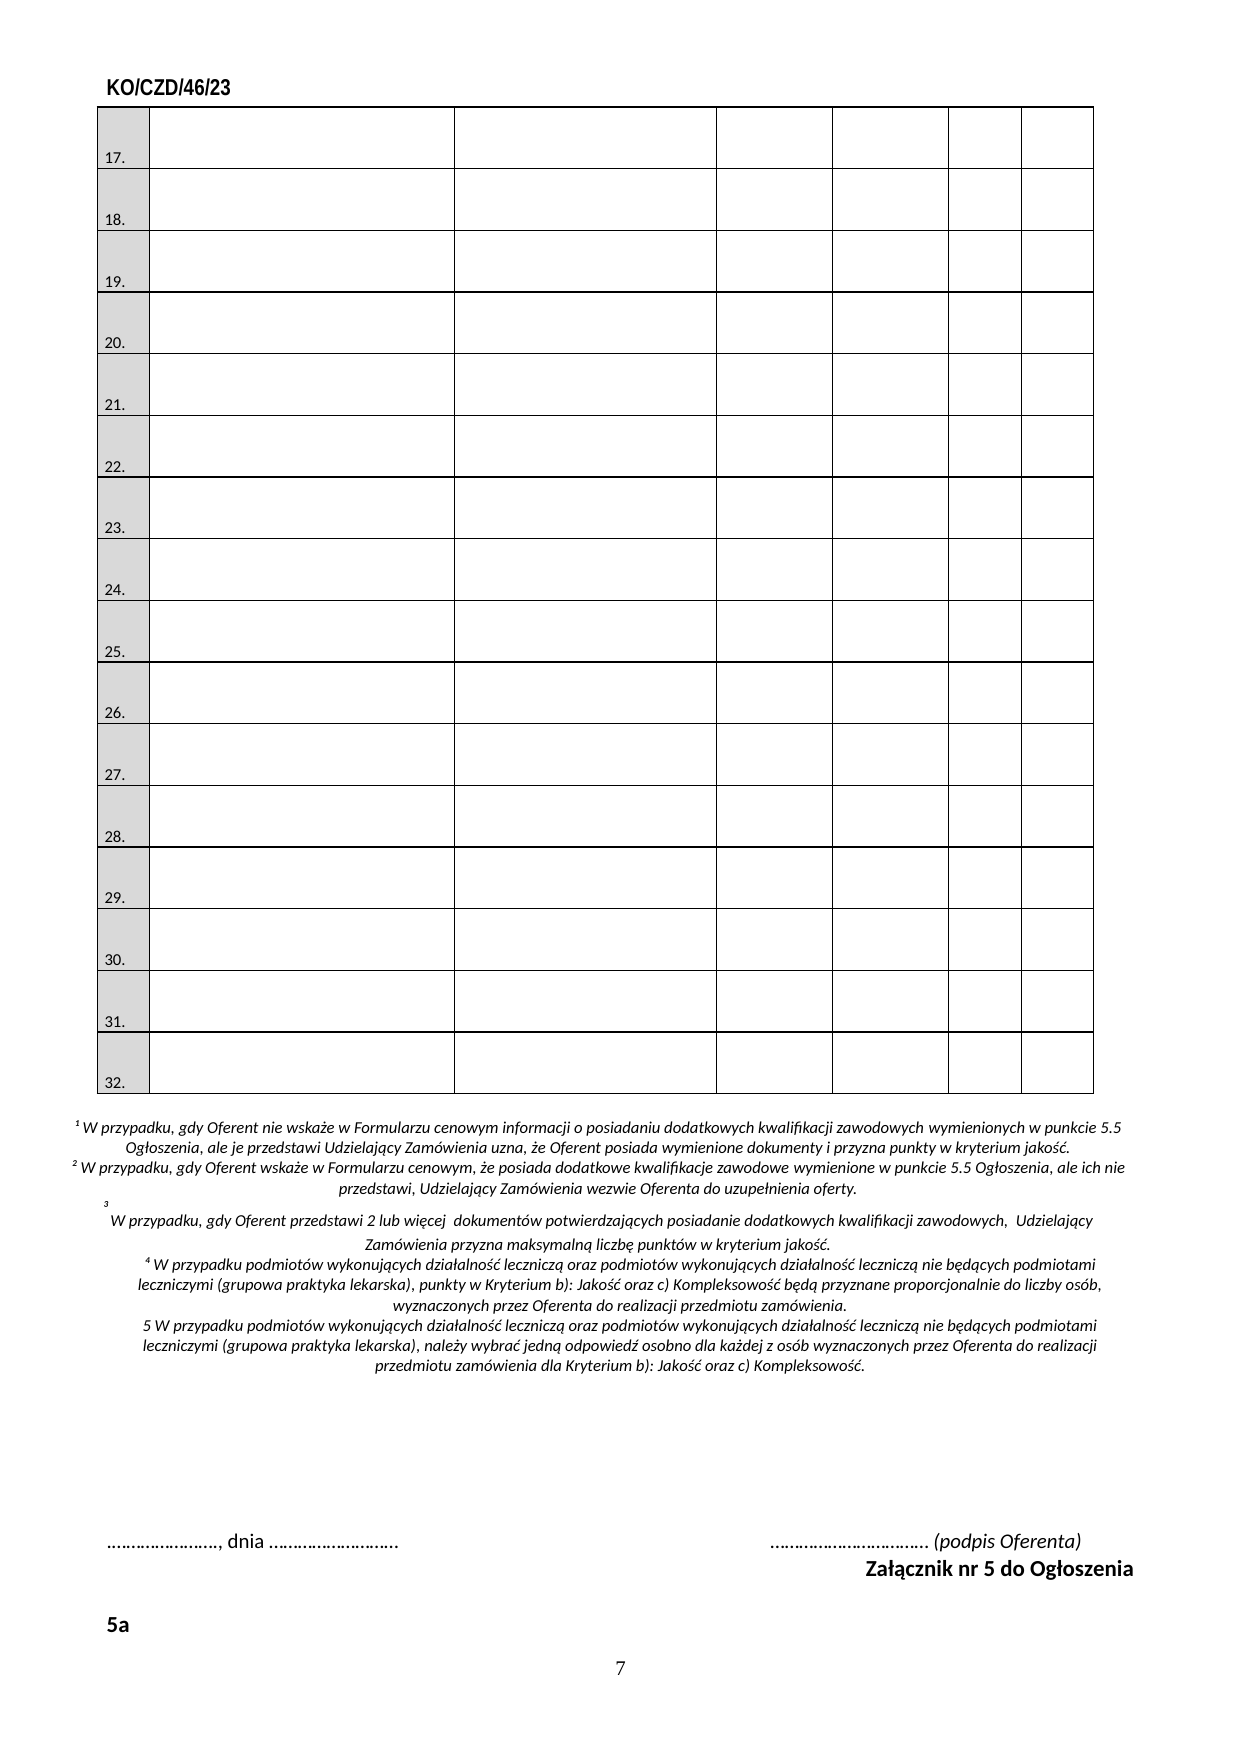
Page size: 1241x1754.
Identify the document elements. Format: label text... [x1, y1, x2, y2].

table_cell [949, 848, 1021, 908]
table_cell [455, 169, 716, 230]
table_cell [833, 663, 948, 723]
text ⁴ W przypadku podmiotów wykonujących działalność leczniczą oraz podmiotów wykonujących działalność leczniczą nie będących podmiotami leczniczymi (grupowa praktyka lekarska), punkty w Kryterium b): Jakość oraz c) Kompleksowość będą przyznane proporcjonalnie do liczby osób, wyznaczonych przez Oferenta do realizacji przedmiotu zamówienia. [106, 1254, 1134, 1315]
table_cell [150, 1033, 454, 1093]
table_cell [1022, 539, 1093, 600]
table_cell [150, 169, 454, 230]
table_cell [949, 724, 1021, 785]
table_cell [1022, 416, 1093, 476]
text Załącznik nr 5 do Ogłoszenia [106, 1554, 1134, 1582]
table_cell [455, 539, 716, 600]
table_cell [150, 416, 454, 476]
table_cell [833, 169, 948, 230]
table_cell [717, 539, 832, 600]
table_cell [833, 416, 948, 476]
text ³ W przypadku, gdy Oferent przedstawi 2 lub więcej dokumentów potwierdzających posiadanie dodatkowych kwalifikacji zawodowych, Udzielający Zamówienia przyzna maksymalną liczbę punktów w kryterium jakość. [62, 1198, 1134, 1254]
table_cell [833, 724, 948, 785]
table_cell [1022, 169, 1093, 230]
table_cell [833, 354, 948, 415]
table_cell [833, 971, 948, 1031]
table_cell [949, 108, 1021, 168]
table_cell 31. [98, 971, 149, 1031]
table_cell [717, 971, 832, 1031]
table_cell [455, 848, 716, 908]
table_cell [150, 478, 454, 538]
table_cell [949, 169, 1021, 230]
table_cell [833, 601, 948, 661]
table_cell [1022, 786, 1093, 846]
table_cell [1022, 971, 1093, 1031]
table_cell 18. [98, 169, 149, 230]
table_cell [455, 293, 716, 353]
table_cell [717, 231, 832, 291]
table_cell [150, 293, 454, 353]
table_cell 21. [98, 354, 149, 415]
table_cell [1022, 724, 1093, 785]
table_cell [949, 601, 1021, 661]
table_cell [717, 108, 832, 168]
table_cell [1022, 293, 1093, 353]
table_cell [1022, 601, 1093, 661]
table_cell [717, 786, 832, 846]
table_cell [150, 663, 454, 723]
table_cell [455, 663, 716, 723]
table_cell [833, 786, 948, 846]
table_cell [455, 971, 716, 1031]
table_cell [949, 354, 1021, 415]
table_cell [949, 909, 1021, 970]
table_cell 30. [98, 909, 149, 970]
table_cell 24. [98, 539, 149, 600]
table_cell [949, 416, 1021, 476]
table_cell 29. [98, 848, 149, 908]
table_cell [455, 724, 716, 785]
table_cell [150, 724, 454, 785]
table_cell [150, 909, 454, 970]
table_cell [833, 1033, 948, 1093]
table_cell 27. [98, 724, 149, 785]
table_cell [717, 909, 832, 970]
table_cell [833, 478, 948, 538]
table_cell [150, 108, 454, 168]
table_cell [150, 231, 454, 291]
table_cell [949, 293, 1021, 353]
table_cell 22. [98, 416, 149, 476]
table_cell [455, 786, 716, 846]
table_cell [717, 848, 832, 908]
table_cell [1022, 478, 1093, 538]
table_cell [949, 1033, 1021, 1093]
text 5a [106, 1610, 1134, 1638]
table_cell [949, 539, 1021, 600]
table_cell 20. [98, 293, 149, 353]
table_cell [150, 601, 454, 661]
table_cell [455, 478, 716, 538]
table_cell [717, 169, 832, 230]
text ¹ W przypadku, gdy Oferent nie wskaże w Formularzu cenowym informacji o posiadaniu dodatkowych kwalifikacji zawodowych wymienionych w punkcie 5.5 Ogłoszenia, ale je przedstawi Udzielający Zamówienia uzna, że Oferent posiada wymienione dokumenty i przyzna punkty w kryterium jakość. [62, 1117, 1134, 1158]
text .…………………., dnia ……………………… …………………………… (podpis Oferenta) [106, 1528, 1134, 1554]
table_cell [1022, 231, 1093, 291]
table_cell [1022, 848, 1093, 908]
table_cell [455, 231, 716, 291]
table_cell [150, 971, 454, 1031]
table_cell [150, 848, 454, 908]
table_cell [833, 231, 948, 291]
table_cell 23. [98, 478, 149, 538]
table_cell [717, 601, 832, 661]
table_cell [717, 416, 832, 476]
table_cell [717, 663, 832, 723]
table_cell [1022, 909, 1093, 970]
table_cell [455, 601, 716, 661]
table_cell [717, 478, 832, 538]
table_cell 28. [98, 786, 149, 846]
table_cell [949, 971, 1021, 1031]
table_cell [833, 108, 948, 168]
table_cell [455, 909, 716, 970]
table_cell [949, 478, 1021, 538]
text 5 W przypadku podmiotów wykonujących działalność leczniczą oraz podmiotów wykonujących działalność leczniczą nie będących podmiotami leczniczymi (grupowa praktyka lekarska), należy wybrać jedną odpowiedź osobno dla każdej z osób wyznaczonych przez Oferenta do realizacji przedmiotu zamówienia dla Kryterium b): Jakość oraz c) Kompleksowość. [106, 1315, 1134, 1376]
table_cell 26. [98, 663, 149, 723]
table_cell [949, 663, 1021, 723]
table_cell [717, 354, 832, 415]
table_cell [833, 909, 948, 970]
table_cell [455, 1033, 716, 1093]
table_cell [1022, 663, 1093, 723]
table_cell [833, 539, 948, 600]
table_cell [949, 231, 1021, 291]
table_cell [949, 786, 1021, 846]
table_cell 19. [98, 231, 149, 291]
table_cell 17. [98, 108, 149, 168]
table_cell [833, 293, 948, 353]
table_cell [717, 293, 832, 353]
table_cell 25. [98, 601, 149, 661]
table_cell [455, 108, 716, 168]
table_cell [150, 786, 454, 846]
table_cell [1022, 108, 1093, 168]
table_cell 32. [98, 1033, 149, 1093]
table_cell [455, 416, 716, 476]
table_cell [833, 848, 948, 908]
table_cell [455, 354, 716, 415]
table_cell [717, 724, 832, 785]
table_cell [1022, 354, 1093, 415]
table_cell [1022, 1033, 1093, 1093]
text ² W przypadku, gdy Oferent wskaże w Formularzu cenowym, że posiada dodatkowe kwalifikacje zawodowe wymienione w punkcie 5.5 Ogłoszenia, ale ich nie przedstawi, Udzielający Zamówienia wezwie Oferenta do uzupełnienia oferty. [62, 1158, 1134, 1198]
table_cell [150, 539, 454, 600]
table_cell [717, 1033, 832, 1093]
table_cell [150, 354, 454, 415]
